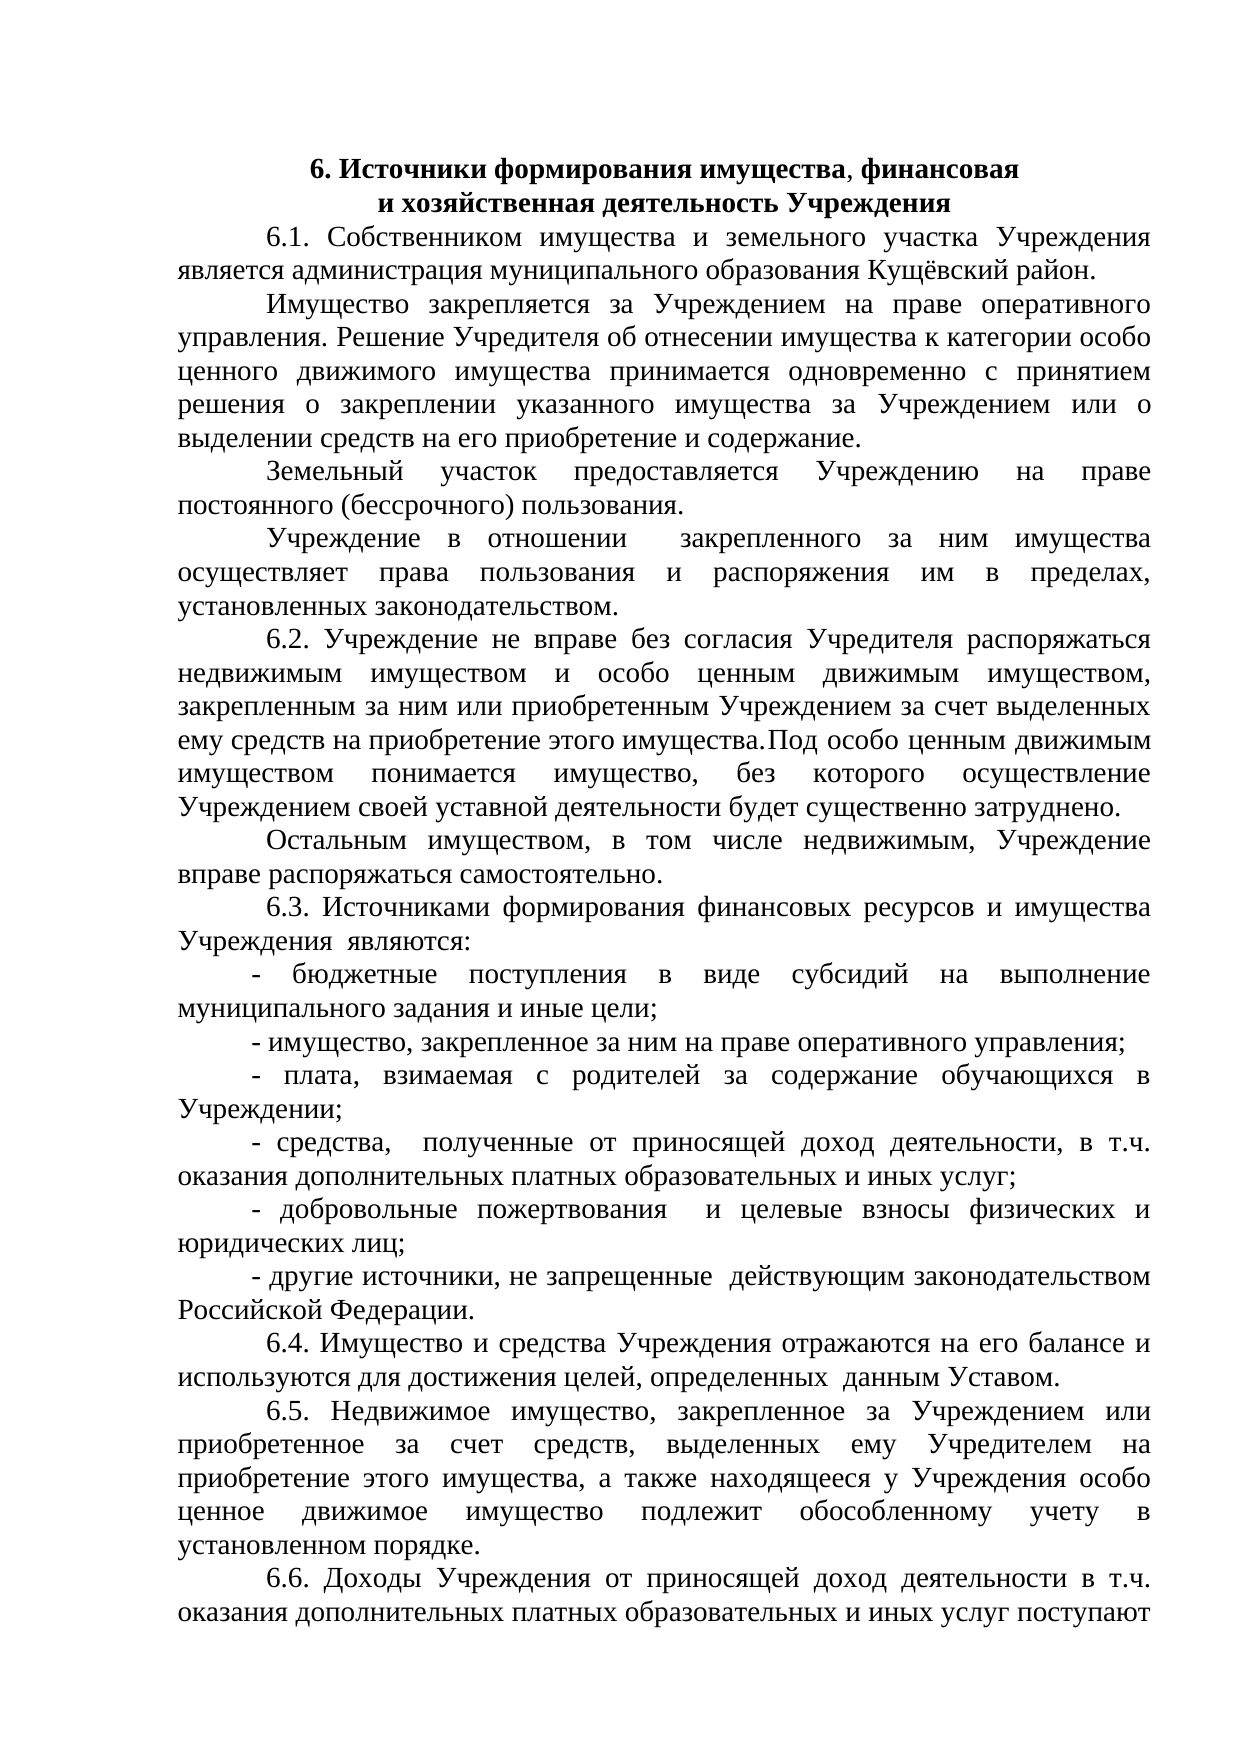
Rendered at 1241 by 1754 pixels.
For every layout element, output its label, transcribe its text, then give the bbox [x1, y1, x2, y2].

text Остальным имуществом, в том числе недвижимым, Учреждение вправе распоряжаться самостоятельно. [177, 822, 1152, 889]
text Учреждение в отношении закрепленного за ним имущества осуществляет права пользования и распоряжения им в пределах, установленных законодательством. [177, 521, 1152, 621]
text - бюджетные поступления в виде субсидий на выполнение муниципального задания и иные цели; [177, 957, 1152, 1024]
text Имущество закрепляется за Учреждением на праве оперативного управления. Решение Учредителя об отнесении имущества к категории особо ценного движимого имущества принимается одновременно с принятием решения о закреплении указанного имущества за Учреждением или о выделении средств на его приобретение и содержание. [177, 286, 1152, 453]
text - имущество, закрепленное за ним на праве оперативного управления; [177, 1024, 1152, 1057]
text 6. Источники формирования имущества, финансовая [177, 152, 1152, 185]
text - другие источники, не запрещенные действующим законодательством Российской Федерации. [177, 1258, 1152, 1326]
text - добровольные пожертвования и целевые взносы физических и юридических лиц; [177, 1191, 1152, 1258]
text - плата, взимаемая с родителей за содержание обучающихся в Учреждении; [177, 1057, 1152, 1124]
text и хозяйственная деятельность Учреждения [177, 185, 1152, 219]
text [177, 1560, 1152, 1627]
text 6.5. Недвижимое имущество, закрепленное за Учреждением или приобретенное за счет средств, выделенных ему Учредителем на приобретение этого имущества, а также находящееся у Учреждения особо ценное движимое имущество подлежит обособленному учету в установленном порядке. [177, 1393, 1152, 1560]
text 6.3. Источниками формирования финансовых ресурсов и имущества Учреждения являются: [177, 889, 1152, 957]
text 6.4. Имущество и средства Учреждения отражаются на его балансе и используются для достижения целей, определенных данным Уставом. [177, 1326, 1152, 1393]
text 6.2. Учреждение не вправе без согласия Учредителя распоряжаться недвижимым имуществом и особо ценным движимым имуществом, закрепленным за ним или приобретенным Учреждением за счет выделенных ему средств на приобретение этого имущества. Под особо ценным движимым имуществом понимается имущество, без которого осуществление Учреждением своей уставной деятельности будет существенно затруднено. [177, 621, 1152, 822]
text Земельный участок предоставляется Учреждению на праве постоянного (бессрочного) пользования. [177, 453, 1152, 521]
text - средства, полученные от приносящей доход деятельности, в т.ч. оказания дополнительных платных образовательных и иных услуг; [177, 1124, 1152, 1191]
text 6.1. Собственником имущества и земельного участка Учреждения является администрация муниципального образования Кущёвский район. [177, 219, 1152, 286]
